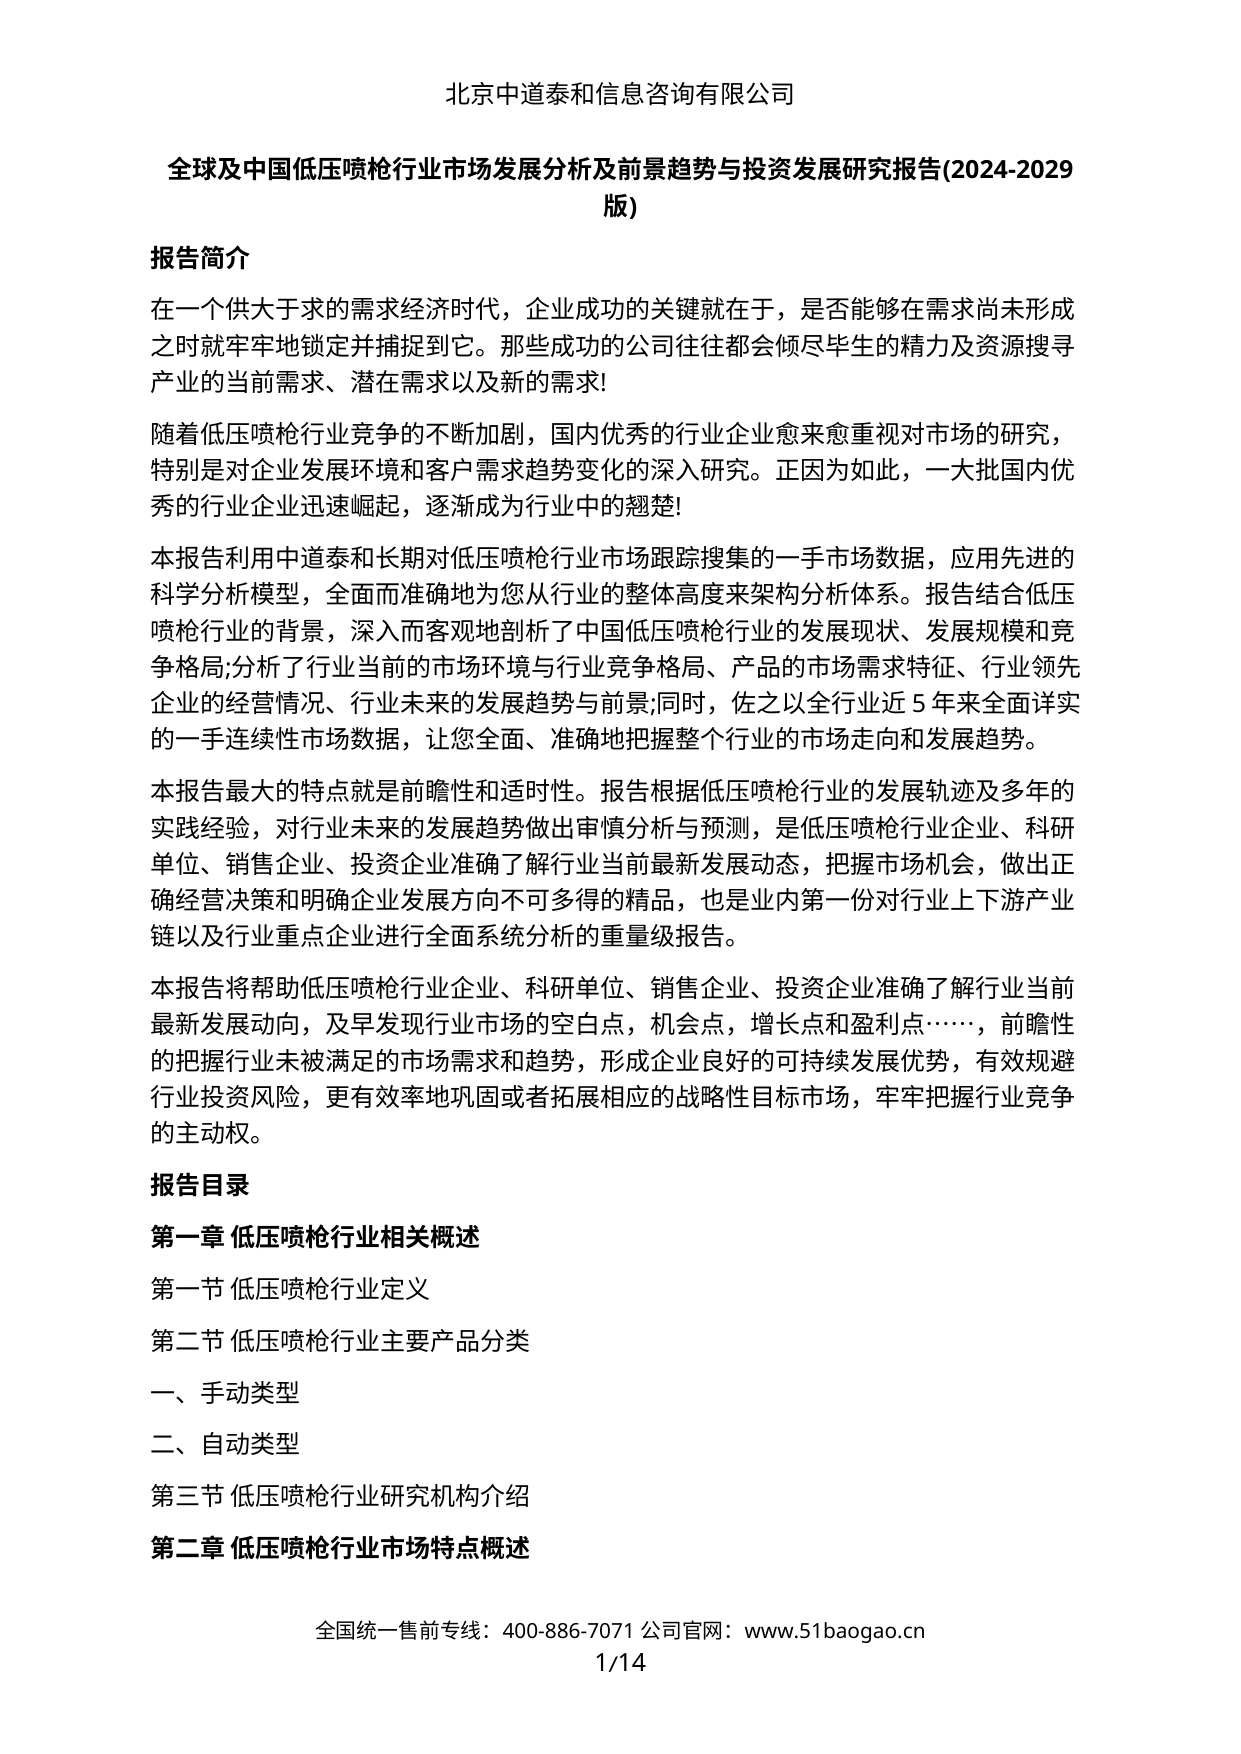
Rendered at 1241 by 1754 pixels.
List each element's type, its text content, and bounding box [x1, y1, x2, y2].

text 第二章 低压喷枪行业市场特点概述 [150, 1529, 1090, 1565]
text 报告简介 [150, 238, 1090, 274]
text 在一个供大于求的需求经济时代，企业成功的关键就在于，是否能够在需求尚未形成之时就牢牢地锁定并捕捉到它。那些成功的公司往往都会倾尽毕生的精力及资源搜寻产业的当前需求、潜在需求以及新的需求! [150, 290, 1090, 399]
text 本报告最大的特点就是前瞻性和适时性。报告根据低压喷枪行业的发展轨迹及多年的实践经验，对行业未来的发展趋势做出审慎分析与预测，是低压喷枪行业企业、科研单位、销售企业、投资企业准确了解行业当前最新发展动态，把握市场机会，做出正确经营决策和明确企业发展方向不可多得的精品，也是业内第一份对行业上下游产业链以及行业重点企业进行全面系统分析的重量级报告。 [150, 772, 1090, 953]
text 二、自动类型 [150, 1425, 1090, 1461]
text 本报告将帮助低压喷枪行业企业、科研单位、销售企业、投资企业准确了解行业当前最新发展动向，及早发现行业市场的空白点，机会点，增长点和盈利点……，前瞻性的把握行业未被满足的市场需求和趋势，形成企业良好的可持续发展优势，有效规避行业投资风险，更有效率地巩固或者拓展相应的战略性目标市场，牢牢把握行业竞争的主动权。 [150, 969, 1090, 1150]
text 全球及中国低压喷枪行业市场发展分析及前景趋势与投资发展研究报告(2024-2029版) [150, 150, 1090, 222]
text 第一章 低压喷枪行业相关概述 [150, 1217, 1090, 1254]
text 第二节 低压喷枪行业主要产品分类 [150, 1321, 1090, 1357]
text 随着低压喷枪行业竞争的不断加剧，国内优秀的行业企业愈来愈重视对市场的研究，特别是对企业发展环境和客户需求趋势变化的深入研究。正因为如此，一大批国内优秀的行业企业迅速崛起，逐渐成为行业中的翘楚! [150, 414, 1090, 523]
text 报告目录 [150, 1166, 1090, 1202]
text 第一节 低压喷枪行业定义 [150, 1269, 1090, 1306]
text 一、手动类型 [150, 1373, 1090, 1409]
text 本报告利用中道泰和长期对低压喷枪行业市场跟踪搜集的一手市场数据，应用先进的科学分析模型，全面而准确地为您从行业的整体高度来架构分析体系。报告结合低压喷枪行业的背景，深入而客观地剖析了中国低压喷枪行业的发展现状、发展规模和竞争格局;分析了行业当前的市场环境与行业竞争格局、产品的市场需求特征、行业领先企业的经营情况、行业未来的发展趋势与前景;同时，佐之以全行业近5年来全面详实的一手连续性市场数据，让您全面、准确地把握整个行业的市场走向和发展趋势。 [150, 539, 1090, 756]
text 第三节 低压喷枪行业研究机构介绍 [150, 1477, 1090, 1513]
